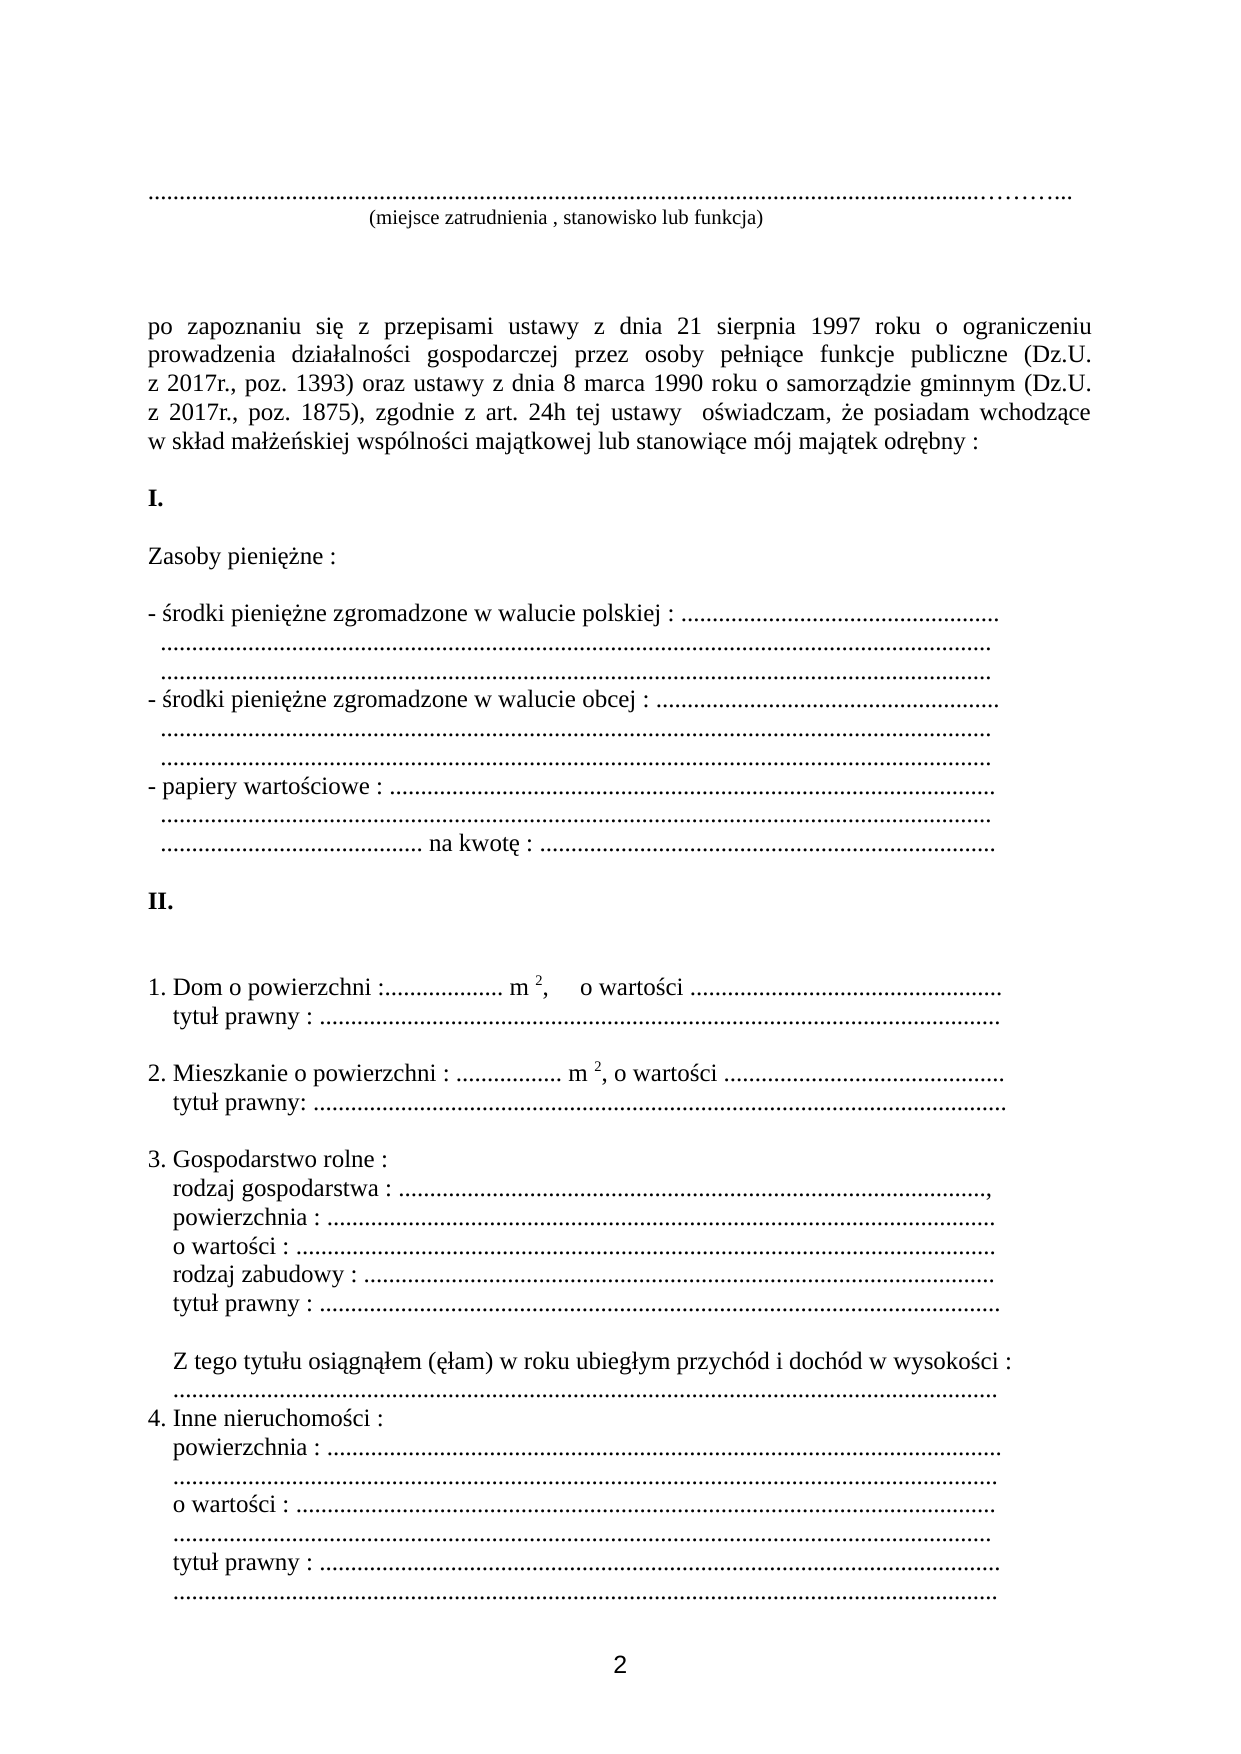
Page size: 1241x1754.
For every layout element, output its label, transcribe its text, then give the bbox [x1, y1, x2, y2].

text .......................................... na kwotę : ......................................................................... [148, 828, 1093, 857]
text (miejsce zatrudnienia , stanowisko lub funkcja) [148, 205, 1093, 229]
text tytuł prawny : ............................................................................................................. [148, 1001, 1093, 1029]
text 1. Dom o powierzchni :................... m 2, o wartości .................................................. [148, 972, 1093, 1001]
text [148, 176, 1093, 205]
text rodzaj zabudowy : ..................................................................................................... [148, 1259, 1093, 1288]
text II. [148, 886, 1093, 914]
text ..................................................................................................................................... [148, 627, 1093, 656]
text .................................................................................................................................... [148, 1576, 1093, 1604]
text ..................................................................................................................................... [148, 656, 1093, 684]
text Z tego tytułu osiągnąłem (ęłam) w roku ubiegłym przychód i dochód w wysokości : [148, 1346, 1093, 1374]
text ................................................................................................................................... [148, 1518, 1093, 1547]
text - środki pieniężne zgromadzone w walucie obcej : ....................................................... [148, 684, 1093, 713]
text powierzchnia : ............................................................................................................ [148, 1432, 1093, 1461]
text - środki pieniężne zgromadzone w walucie polskiej : ................................................... [148, 598, 1093, 627]
text po zapoznaniu się z przepisami ustawy z dnia 21 sierpnia 1997 roku o ograniczeniu prowadzenia działalności gospodarczej przez osoby pełniące funkcje publiczne (Dz.U. z 2017r., poz. 1393) oraz ustawy z dnia 8 marca 1990 roku o samorządzie gminnym (Dz.U. z 2017r., poz. 1875), zgodnie z art. 24h tej ustawy oświadczam, że posiadam wchodzące w skład małżeńskiej wspólności majątkowej lub stanowiące mój majątek odrębny : [148, 311, 1093, 454]
text o wartości : ................................................................................................................ [148, 1231, 1093, 1259]
text .................................................................................................................................... [148, 1461, 1093, 1489]
text .................................................................................................................................... [148, 1374, 1093, 1403]
text Zasoby pieniężne : [148, 541, 1093, 569]
text I. [148, 483, 1093, 512]
text o wartości : ................................................................................................................ [148, 1489, 1093, 1518]
text powierzchnia : ........................................................................................................... [148, 1202, 1093, 1231]
text 3. Gospodarstwo rolne : [148, 1144, 1093, 1173]
text 4. Inne nieruchomości : [148, 1403, 1093, 1432]
text rodzaj gospodarstwa : .............................................................................................., [148, 1173, 1093, 1202]
text tytuł prawny : ............................................................................................................. [148, 1547, 1093, 1576]
text ..................................................................................................................................... [148, 713, 1093, 742]
text - papiery wartościowe : ................................................................................................. [148, 771, 1093, 799]
text ..................................................................................................................................... [148, 799, 1093, 828]
text ..................................................................................................................................... [148, 742, 1093, 771]
text tytuł prawny : ............................................................................................................. [148, 1288, 1093, 1317]
text tytuł prawny: ............................................................................................................... [148, 1087, 1093, 1116]
text 2. Mieszkanie o powierzchni : ................. m 2, o wartości ............................................. [148, 1058, 1093, 1087]
